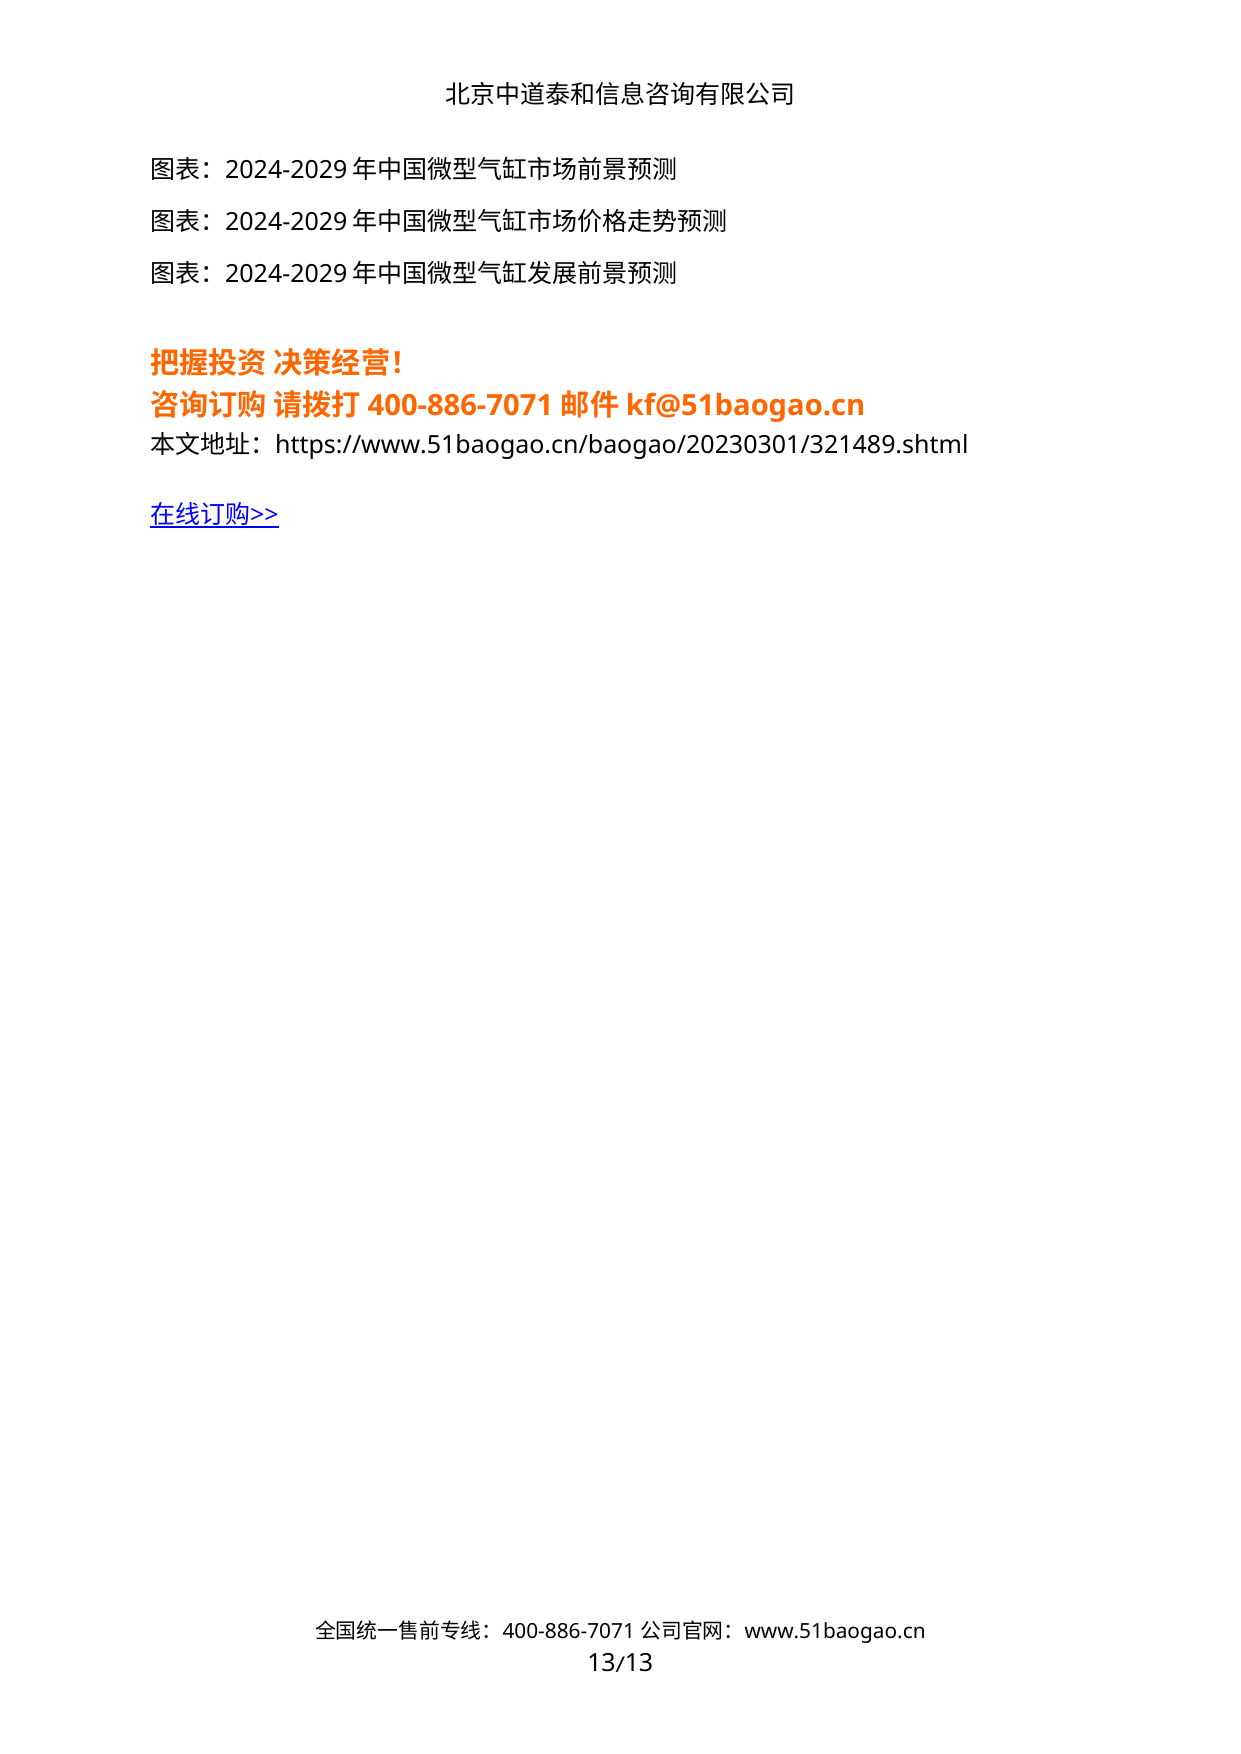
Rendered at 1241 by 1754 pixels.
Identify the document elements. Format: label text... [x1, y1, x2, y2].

text 图表：2024-2029年中国微型气缸发展前景预测 [150, 254, 1090, 290]
text 图表：2024-2029年中国微型气缸市场前景预测 [150, 150, 1090, 186]
text 把握投资 决策经营！咨询订购 请拨打 400-886-7071 邮件 kf@51baogao.cn本文地址：https://www.51baogao.cn/baogao/20230301/321489.shtml [150, 306, 1090, 461]
text 图表：2024-2029年中国微型气缸市场价格走势预测 [150, 202, 1090, 238]
text 在线订购>> [150, 461, 1090, 531]
